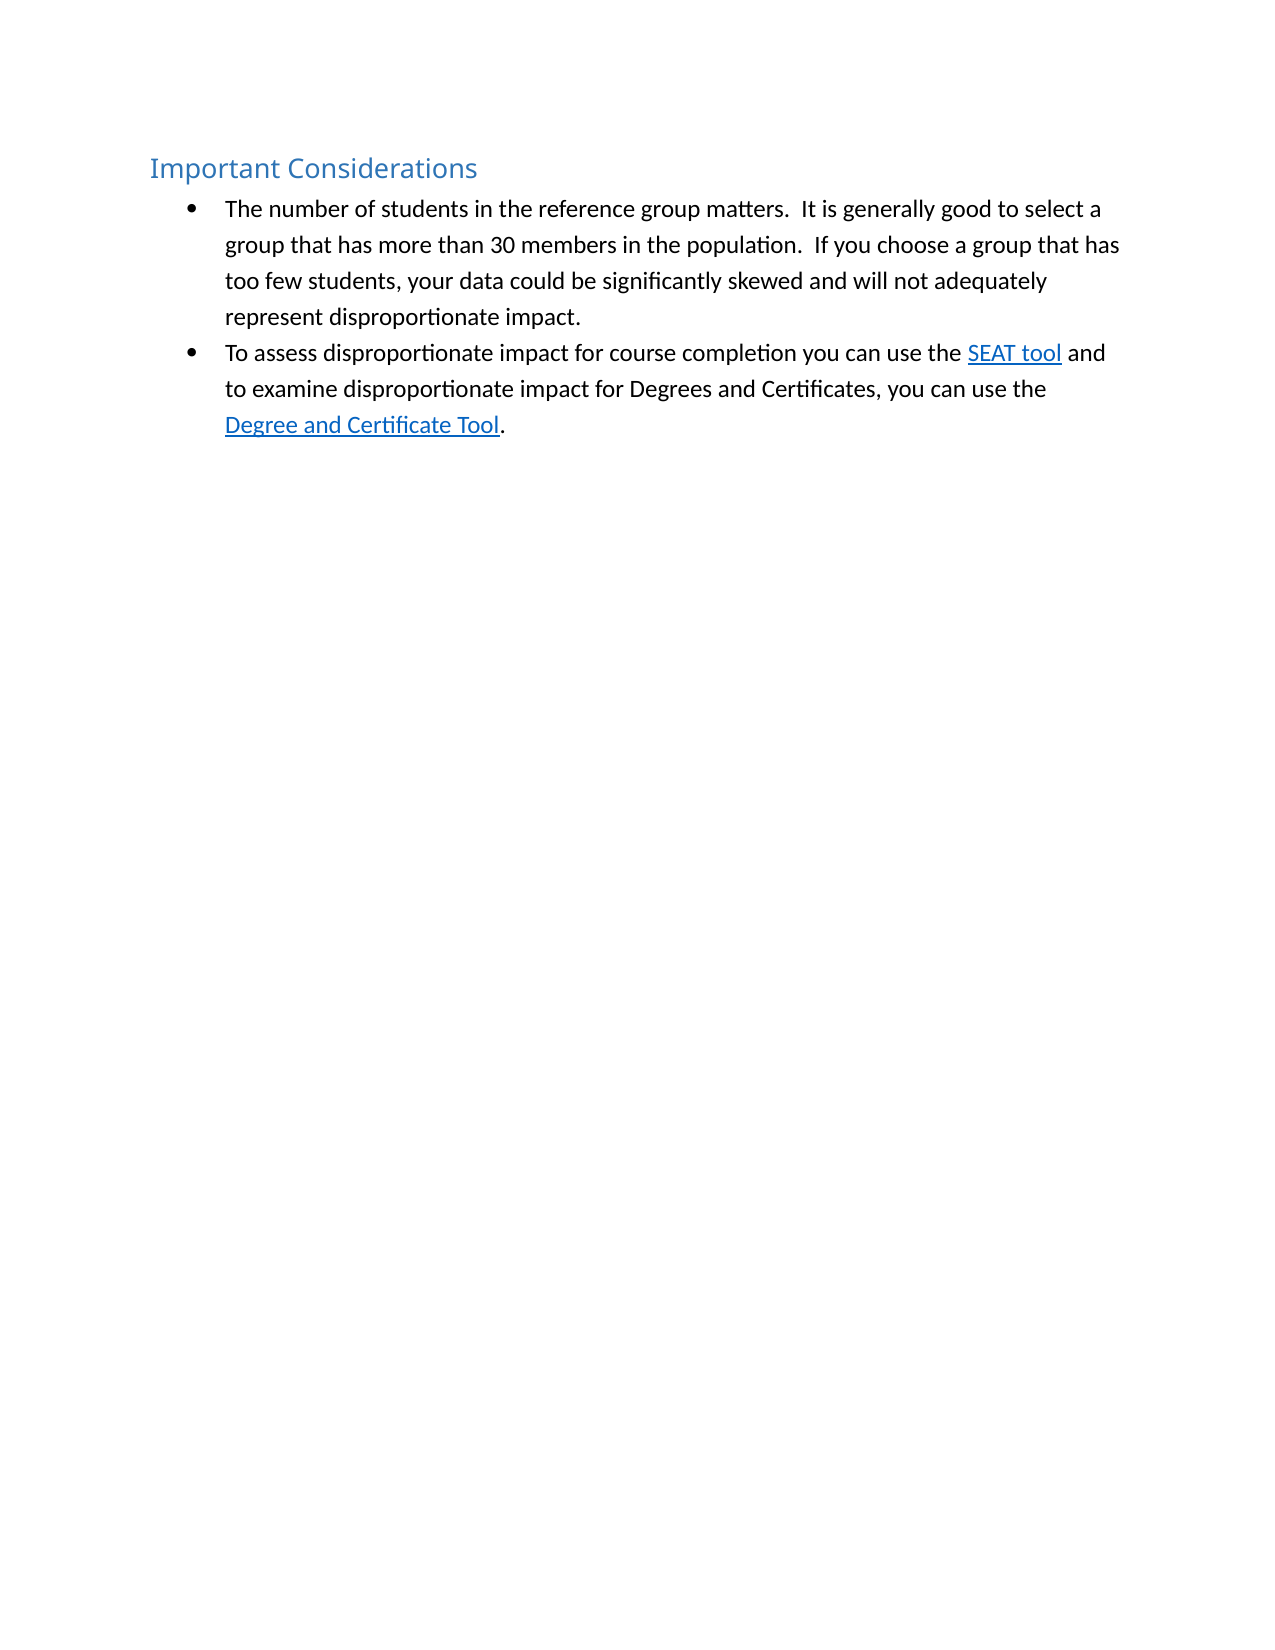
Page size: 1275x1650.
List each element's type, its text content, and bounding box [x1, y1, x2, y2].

subtitle Important Considerations [150, 150, 1125, 187]
list To assess disproportionate impact for course completion you can use the SEAT tool and to examine disproportionate impact for Degrees and Certificates, you can use the Degree and Certificate Tool. [187, 337, 1125, 439]
list The number of students in the reference group matters. It is generally good to select a group that has more than 30 members in the population. If you choose a group that has too few students, your data could be significantly skewed and will not adequately represent disproportionate impact. [187, 193, 1125, 332]
